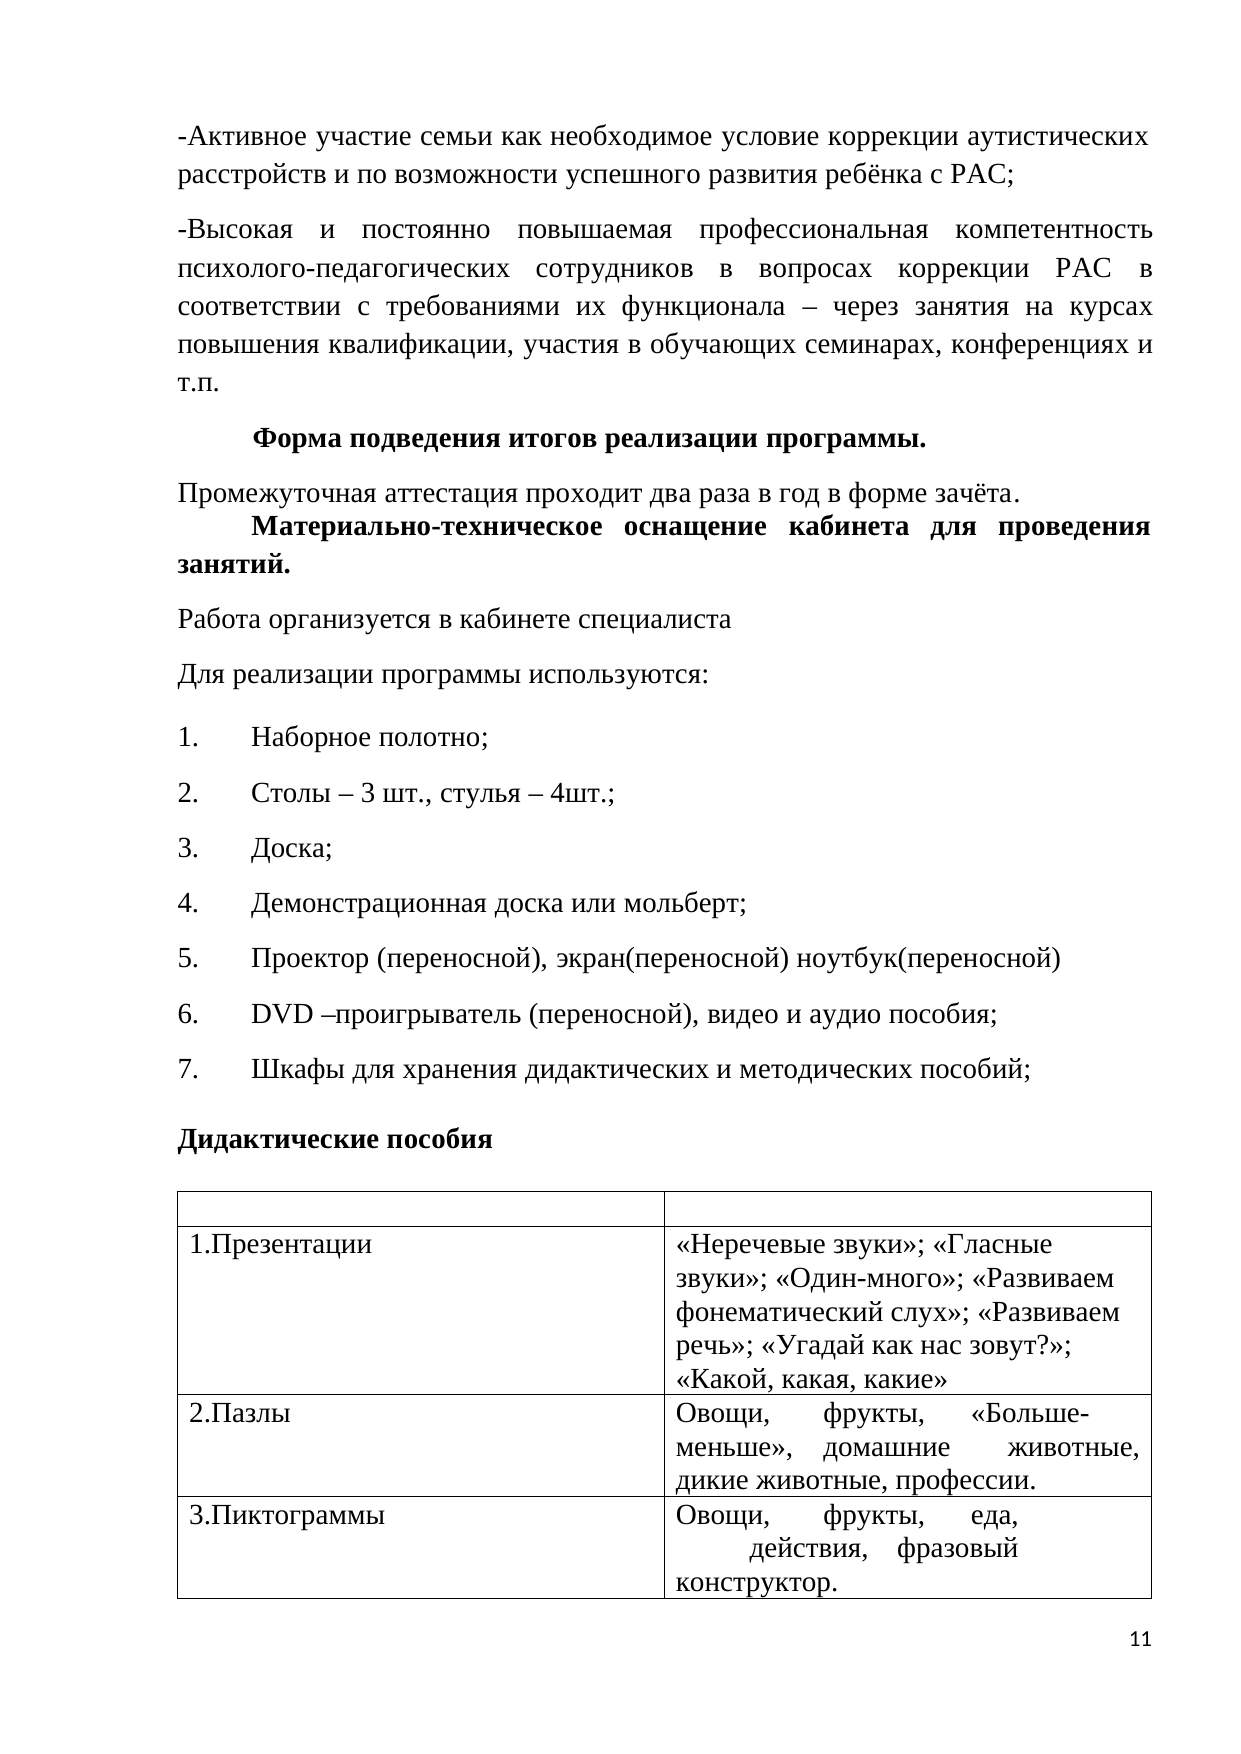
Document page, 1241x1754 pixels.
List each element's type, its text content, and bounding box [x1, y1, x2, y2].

text 2. Столы – 3 шт., стулья – 4шт.; [177, 775, 1154, 808]
text 4. Демонстрационная доска или мольберт; [177, 886, 1154, 919]
text -Высокая и постоянно повышаемая профессиональная компетентность психолого-педагогических сотрудников в вопросах коррекции РАС в соответствии с требованиями их функционала – через занятия на курсах повышения квалификации, участия в обучающих семинарах, конференциях и т.п. [177, 212, 1153, 398]
text Форма подведения итогов реализации программы. [252, 420, 1154, 454]
text Работа организуется в кабинете специалиста [177, 601, 1154, 634]
table_cell 1.Презентации [178, 1227, 664, 1394]
text 1. Наборное полотно; [177, 719, 1154, 753]
text Промежуточная аттестация проходит два раза в год в форме зачёта. [177, 475, 1154, 508]
text -Активное участие семьи как необходимое условие коррекции аутистических расстройств и по возможности успешного развития ребёнка с РАС; [177, 118, 1157, 190]
text 3. Доска; [177, 830, 1154, 864]
text Дидактические пособия [177, 1121, 1154, 1155]
table_cell Овощи, фрукты, «Больше-меньше», домашние животные, дикие животные, профессии. [665, 1395, 1151, 1496]
table_header [178, 1192, 664, 1226]
text Материально-техническое оснащение кабинета для проведения занятий. [177, 508, 1158, 580]
text 5. Проектор (переносной), экран(переносной) ноутбук(переносной) [177, 941, 1154, 974]
text 7. Шкафы для хранения дидактических и методических пособий; [177, 1052, 1154, 1085]
text Для реализации программы используются: [177, 656, 1154, 690]
table_cell «Неречевые звуки»; «Гласные звуки»; «Один-много»; «Развиваем фонематический слух»; «Развиваем речь»; «Угадай как нас зовут?»; «Какой, какая, какие» [665, 1227, 1151, 1394]
table_header [665, 1192, 1151, 1226]
text 6. DVD –проигрыватель (переносной), видео и аудио пособия; [177, 996, 1154, 1030]
table_cell Овощи, фрукты, еда, действия, фразовый конструктор. [665, 1497, 1151, 1598]
table_cell 3.Пиктограммы [178, 1497, 664, 1598]
table_cell 2.Пазлы [178, 1395, 664, 1496]
